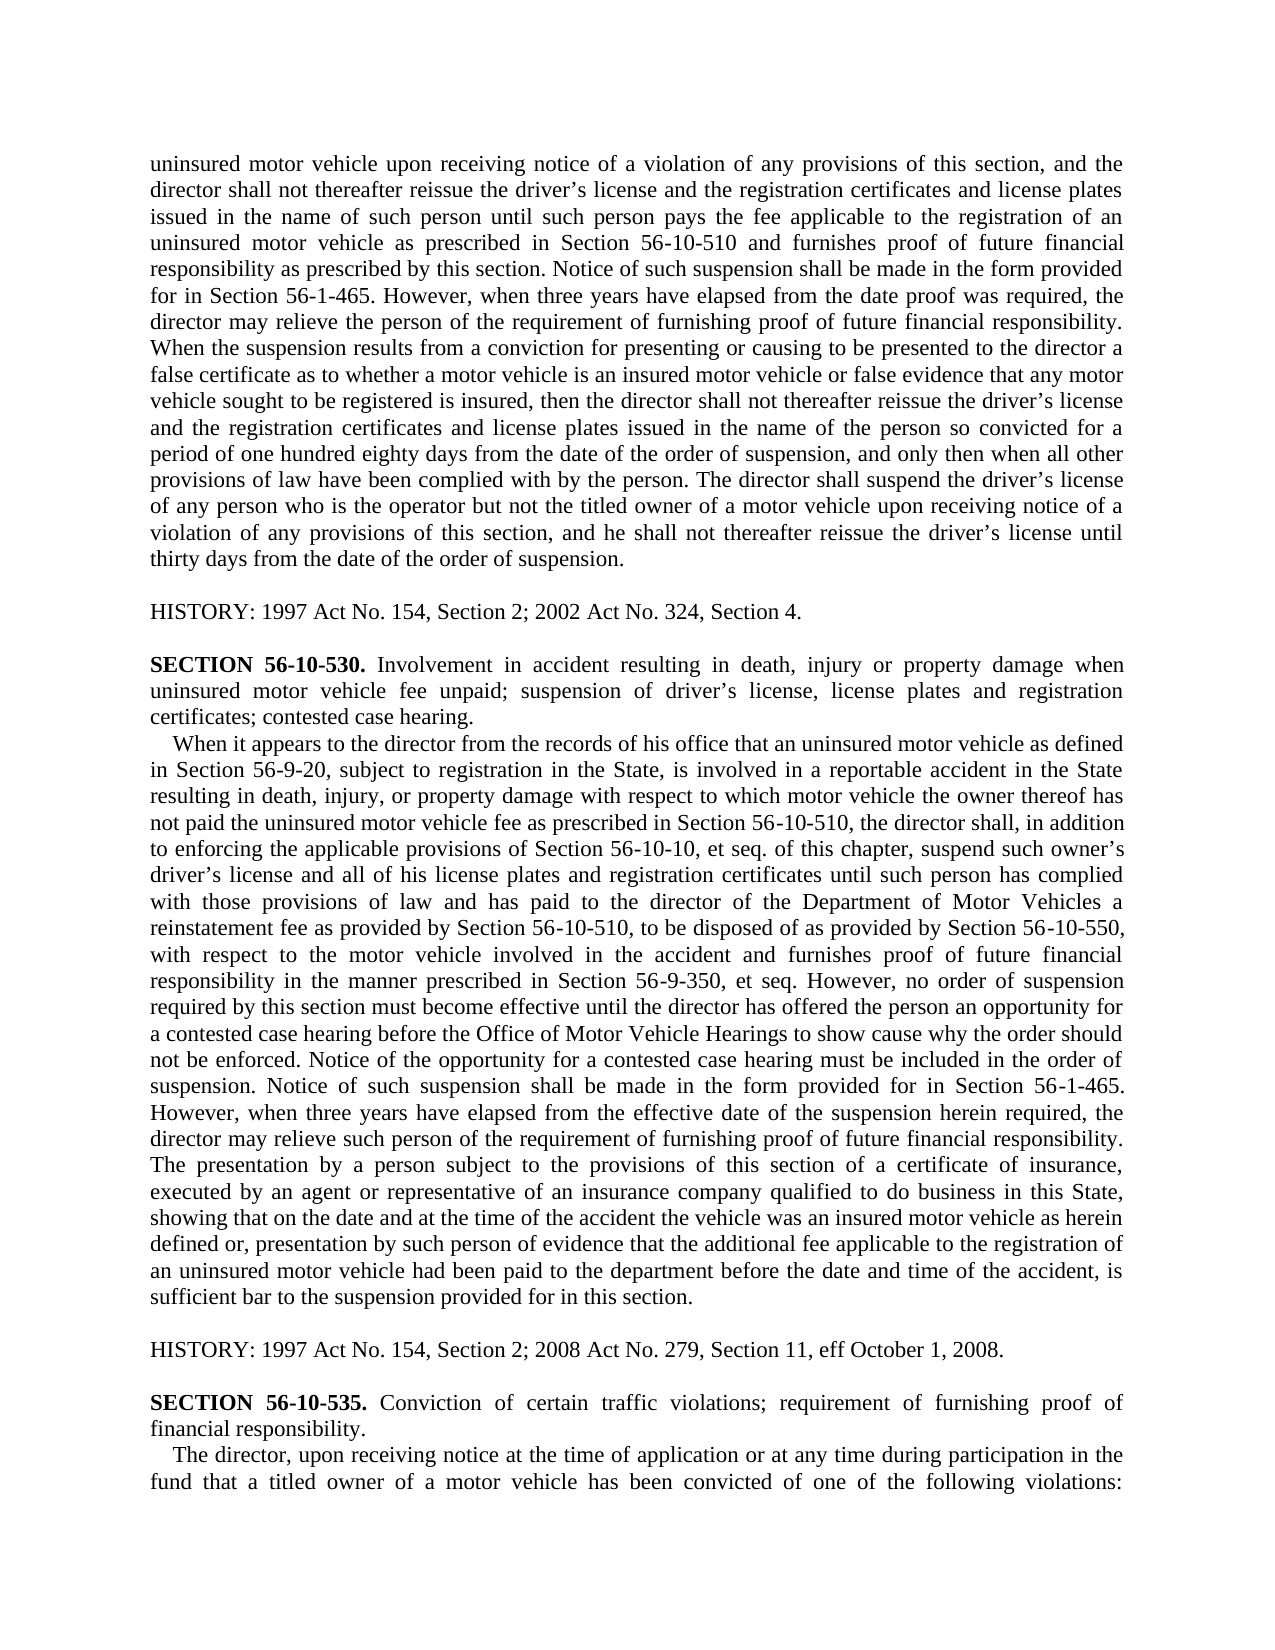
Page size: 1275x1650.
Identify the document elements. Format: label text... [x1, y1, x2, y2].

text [150, 150, 1125, 572]
text SECTION 56-10-535. Conviction of certain traffic violations; requirement of furnishing proof of financial responsibility. [150, 1389, 1125, 1441]
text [150, 1441, 1125, 1494]
text When it appears to the director from the records of his office that an uninsured motor vehicle as defined in Section 56-9-20, subject to registration in the State, is involved in a reportable accident in the State resulting in death, injury, or property damage with respect to which motor vehicle the owner thereof has not paid the uninsured motor vehicle fee as prescribed in Section 56-10-510, the director shall, in addition to enforcing the applicable provisions of Section 56-10-10, et seq. of this chapter, suspend such owner’s driver’s license and all of his license plates and registration certificates until such person has complied with those provisions of law and has paid to the director of the Department of Motor Vehicles a reinstatement fee as provided by Section 56-10-510, to be disposed of as provided by Section 56-10-550, with respect to the motor vehicle involved in the accident and furnishes proof of future financial responsibility in the manner prescribed in Section 56-9-350, et seq. However, no order of suspension required by this section must become effective until the director has offered the person an opportunity for a contested case hearing before the Office of Motor Vehicle Hearings to show cause why the order should not be enforced. Notice of the opportunity for a contested case hearing must be included in the order of suspension. Notice of such suspension shall be made in the form provided for in Section 56-1-465. However, when three years have elapsed from the effective date of the suspension herein required, the director may relieve such person of the requirement of furnishing proof of future financial responsibility. The presentation by a person subject to the provisions of this section of a certificate of insurance, executed by an agent or representative of an insurance company qualified to do business in this State, showing that on the date and at the time of the accident the vehicle was an insured motor vehicle as herein defined or, presentation by such person of evidence that the additional fee applicable to the registration of an uninsured motor vehicle had been paid to the department before the date and time of the accident, is sufficient bar to the suspension provided for in this section. [150, 730, 1125, 1309]
text HISTORY: 1997 Act No. 154, Section 2; 2002 Act No. 324, Section 4. [150, 598, 1125, 624]
text SECTION 56-10-530. Involvement in accident resulting in death, injury or property damage when uninsured motor vehicle fee unpaid; suspension of driver’s license, license plates and registration certificates; contested case hearing. [150, 651, 1125, 730]
text HISTORY: 1997 Act No. 154, Section 2; 2008 Act No. 279, Section 11, eff October 1, 2008. [150, 1336, 1125, 1362]
